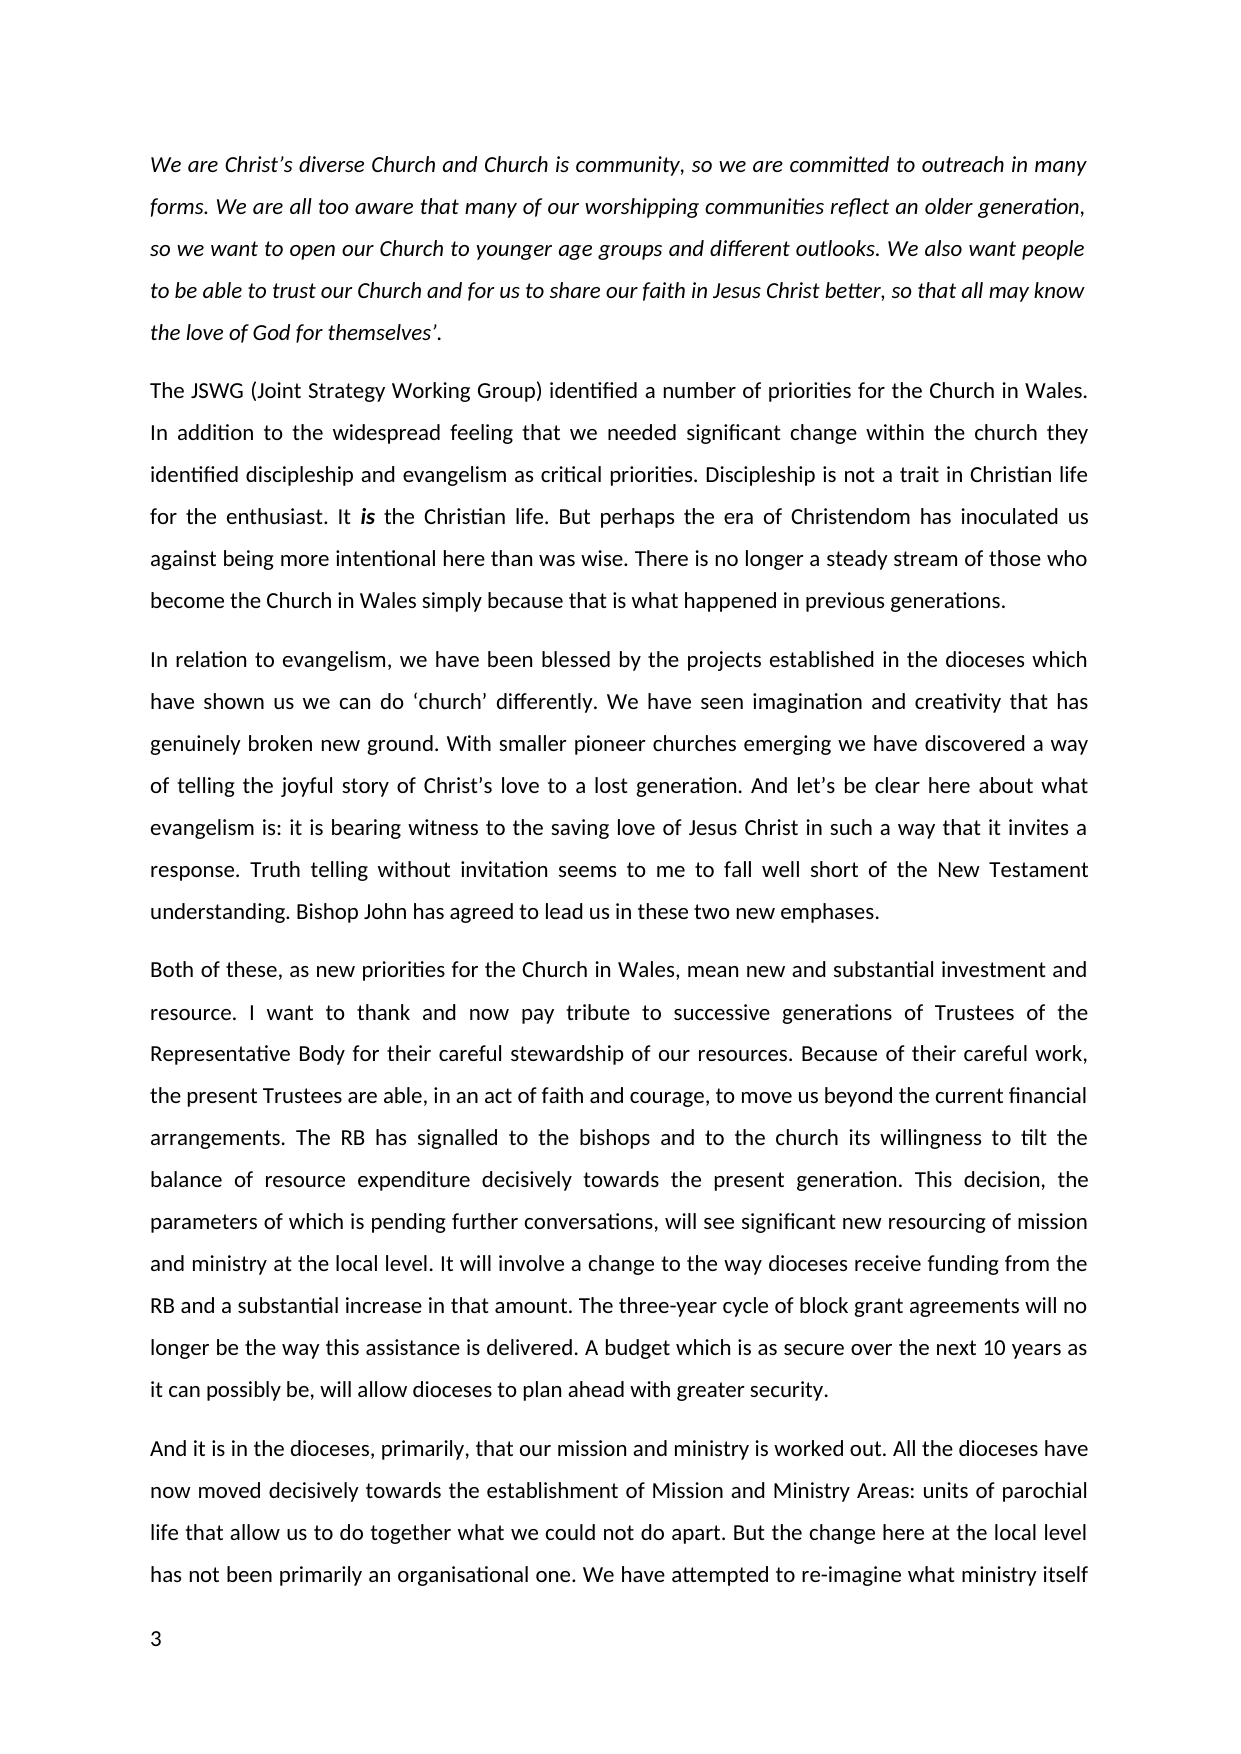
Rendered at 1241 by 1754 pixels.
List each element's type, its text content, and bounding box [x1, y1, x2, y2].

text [150, 1434, 1090, 1588]
text Both of these, as new priorities for the Church in Wales, mean new and substantial investment and resource. I want to thank and now pay tribute to successive generations of Trustees of the Representative Body for their careful stewardship of our resources. Because of their careful work, the present Trustees are able, in an act of faith and courage, to move us beyond the current financial arrangements. The RB has signalled to the bishops and to the church its willingness to tilt the balance of resource expenditure decisively towards the present generation. This decision, the parameters of which is pending further conversations, will see significant new resourcing of mission and ministry at the local level. It will involve a change to the way dioceses receive funding from the RB and a substantial increase in that amount. The three-year cycle of block grant agreements will no longer be the way this assistance is delivered. A budget which is as secure over the next 10 years as it can possibly be, will allow dioceses to plan ahead with greater security. [150, 956, 1090, 1403]
text In relation to evangelism, we have been blessed by the projects established in the dioceses which have shown us we can do ‘church’ differently. We have seen imagination and creativity that has genuinely broken new ground. With smaller pioneer churches emerging we have discovered a way of telling the joyful story of Christ’s love to a lost generation. And let’s be clear here about what evangelism is: it is bearing witness to the saving love of Jesus Christ in such a way that it invites a response. Truth telling without invitation seems to me to fall well short of the New Testament understanding. Bishop John has agreed to lead us in these two new emphases. [150, 645, 1090, 925]
text We are Christ’s diverse Church and Church is community, so we are committed to outreach in many forms. We are all too aware that many of our worshipping communities reflect an older generation, so we want to open our Church to younger age groups and different outlooks. We also want people to be able to trust our Church and for us to share our faith in Jesus Christ better, so that all may know the love of God for themselves’. [150, 150, 1090, 346]
text The JSWG (Joint Strategy Working Group) identified a number of priorities for the Church in Wales. In addition to the widespread feeling that we needed significant change within the church they identified discipleship and evangelism as critical priorities. Discipleship is not a trait in Christian life for the enthusiast. It is the Christian life. But perhaps the era of Christendom has inoculated us against being more intentional here than was wise. There is no longer a steady stream of those who become the Church in Wales simply because that is what happened in previous generations. [150, 377, 1090, 614]
